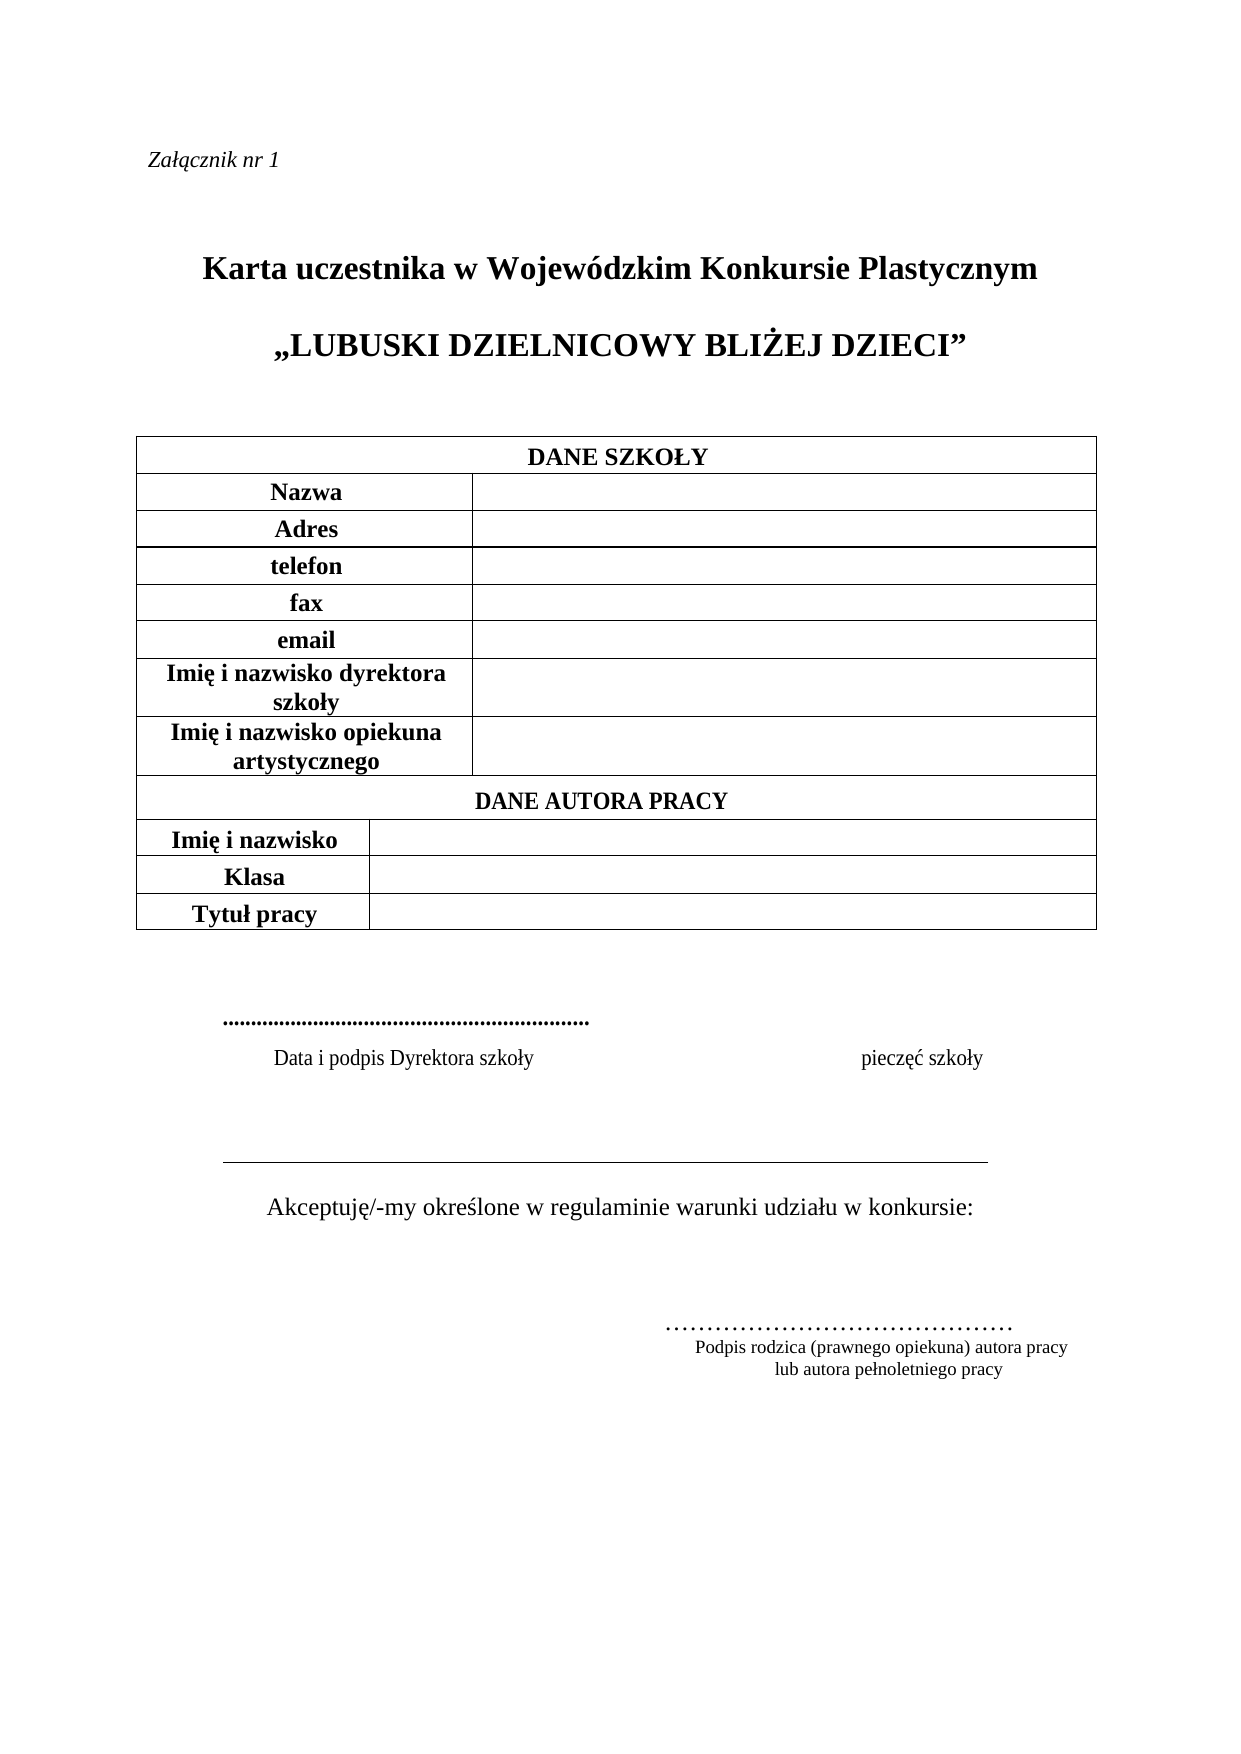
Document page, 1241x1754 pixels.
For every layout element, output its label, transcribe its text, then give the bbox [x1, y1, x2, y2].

table_cell fax [137, 585, 472, 620]
table_cell Adres [137, 511, 472, 546]
text Karta uczestnika w Wojewódzkim Konkursie Plastycznym [148, 248, 1093, 287]
table_cell [473, 717, 1096, 774]
table_cell [473, 659, 1096, 716]
table_cell Tytuł pracy [137, 894, 369, 929]
table_cell email [137, 621, 472, 657]
text …………………………………… [664, 1307, 1093, 1336]
text Data i podpis Dyrektora szkoły pieczęć szkoły [223, 1031, 988, 1074]
table_cell Imię i nazwisko [137, 820, 369, 855]
table_cell Imię i nazwisko opiekuna artystycznego [137, 717, 472, 774]
table_cell [370, 894, 1096, 929]
table_cell [370, 820, 1096, 855]
table_cell [473, 511, 1096, 546]
table_cell Klasa [137, 856, 369, 892]
table_header DANE SZKOŁY [137, 437, 1096, 472]
table_cell [473, 474, 1096, 509]
text Akceptuję/-my określone w regulaminie warunki udziału w konkursie: [148, 1192, 1093, 1221]
text lub autora pełnoletniego pracy [148, 1357, 1093, 1379]
table_cell [473, 548, 1096, 583]
table_cell Nazwa [137, 474, 472, 509]
table_cell telefon [137, 548, 472, 583]
table_cell [473, 621, 1096, 657]
text Załącznik nr 1 [148, 146, 1093, 173]
text Podpis rodzica (prawnego opiekuna) autora pracy [148, 1336, 1093, 1357]
table_cell DANE AUTORA PRACY [137, 776, 1096, 818]
table_cell Imię i nazwisko dyrektora szkoły [137, 659, 472, 716]
table_cell [370, 856, 1096, 892]
text „LUBUSKI DZIELNICOWY BLIŻEJ DZIECI” [148, 325, 1093, 364]
table_cell [473, 585, 1096, 620]
